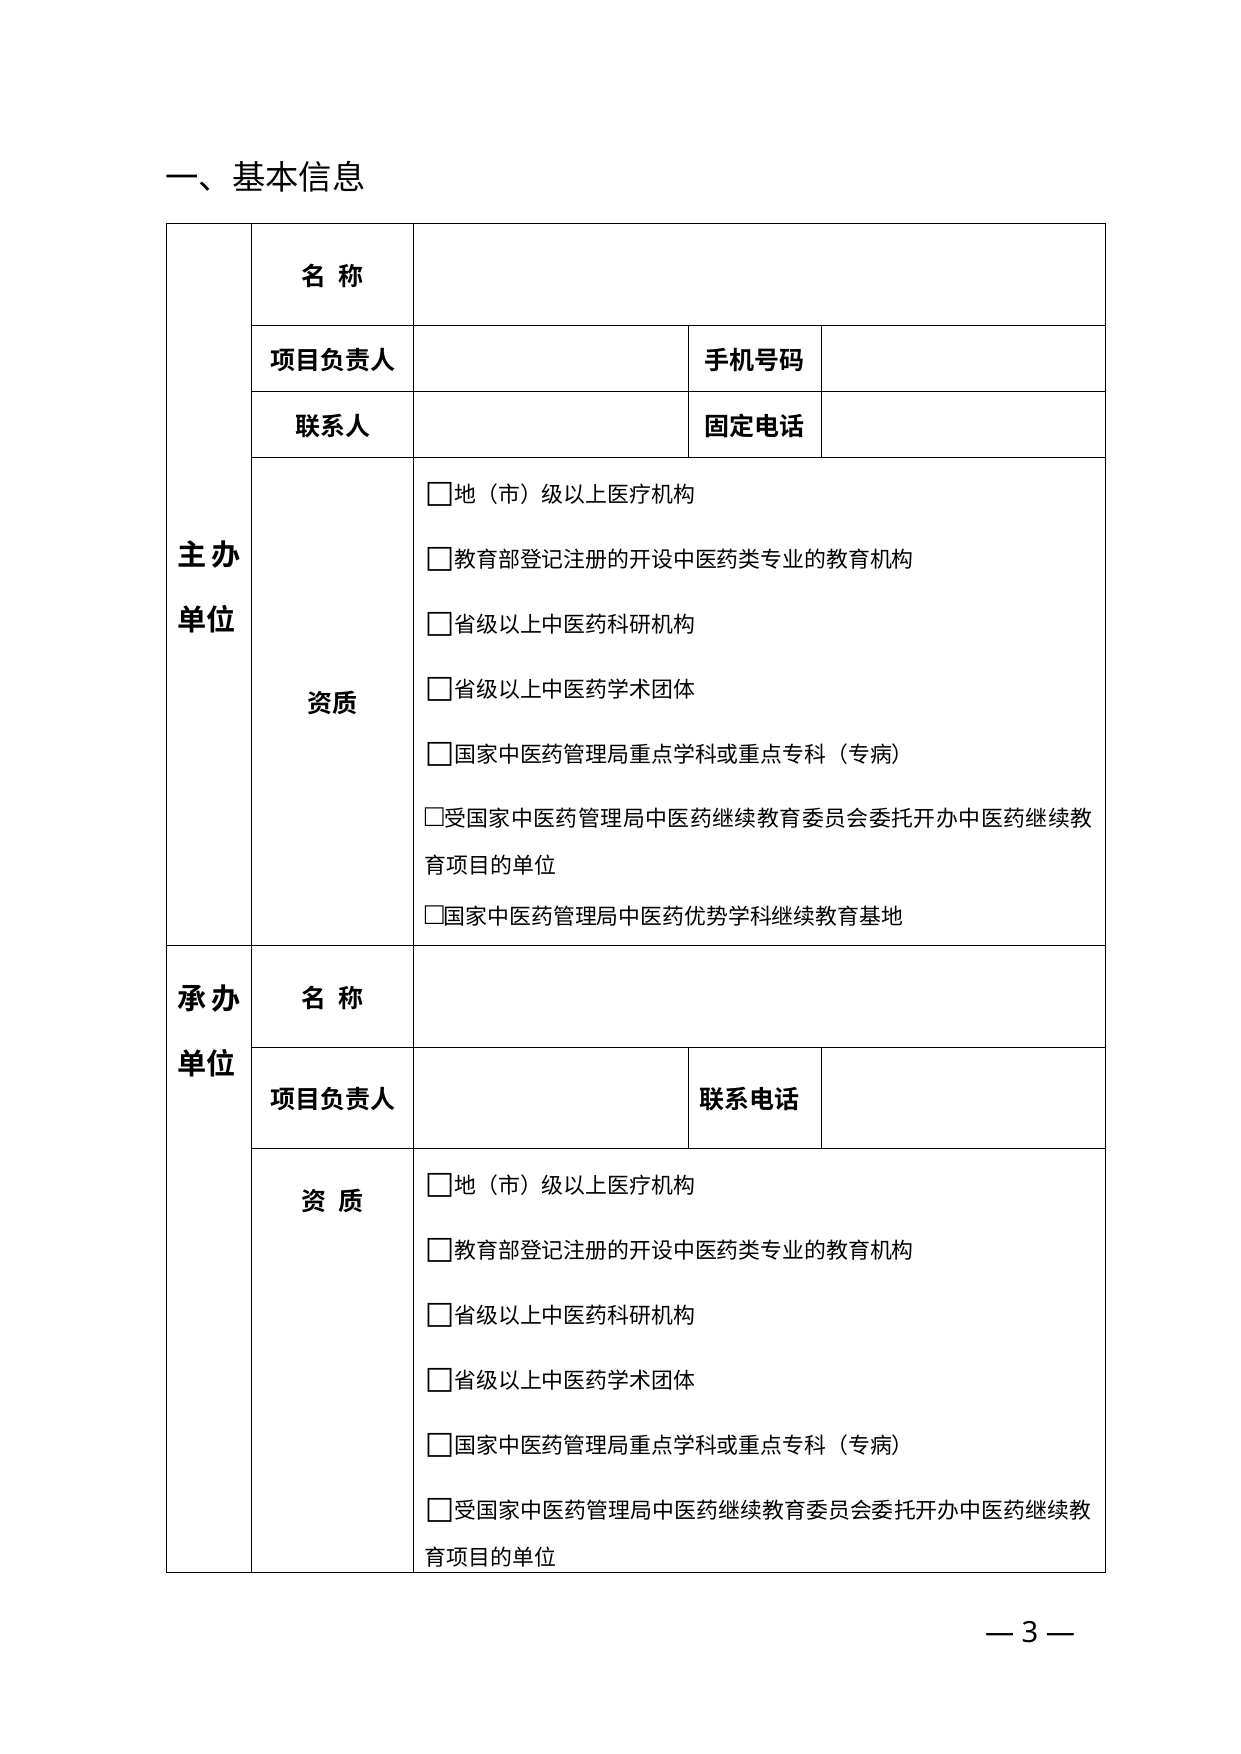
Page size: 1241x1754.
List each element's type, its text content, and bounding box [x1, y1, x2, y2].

table_cell [414, 326, 688, 391]
table_cell 固定电话 [689, 392, 821, 457]
table_cell 联系电话 [689, 1048, 821, 1148]
table_cell 联系人 [252, 392, 413, 457]
text 一、基本信息 [165, 142, 1075, 207]
table_cell [414, 1048, 688, 1148]
table_cell □地（市）级以上医疗机构 □教育部登记注册的开设中医药类专业的教育机构 □省级以上中医药科研机构 □省级以上中医药学术团体 □国家中医药管理局重点学科或重点专科（专病） □受国家中医药管理局中医药继续教育委员会委托开办中医药继续教育项目的单位 □国家中医药管理局中医药优势学科继续教育基地 [414, 458, 1105, 945]
table_cell 资 质 [252, 1149, 413, 1572]
table_cell 承办单位 [167, 946, 251, 1572]
table_header [414, 224, 1105, 325]
table_cell 资质 [252, 458, 413, 945]
table_cell [822, 1048, 1105, 1148]
table_cell [414, 392, 688, 457]
table_cell [822, 326, 1105, 391]
table_header 名 称 [252, 224, 413, 325]
table_cell 项目负责人 [252, 1048, 413, 1148]
table_cell 手机号码 [689, 326, 821, 391]
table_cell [414, 1149, 1105, 1572]
table_header 主办单位 [167, 224, 251, 945]
table_cell 项目负责人 [252, 326, 413, 391]
table_cell 名 称 [252, 946, 413, 1047]
table_cell [822, 392, 1105, 457]
table_cell [414, 946, 1105, 1047]
